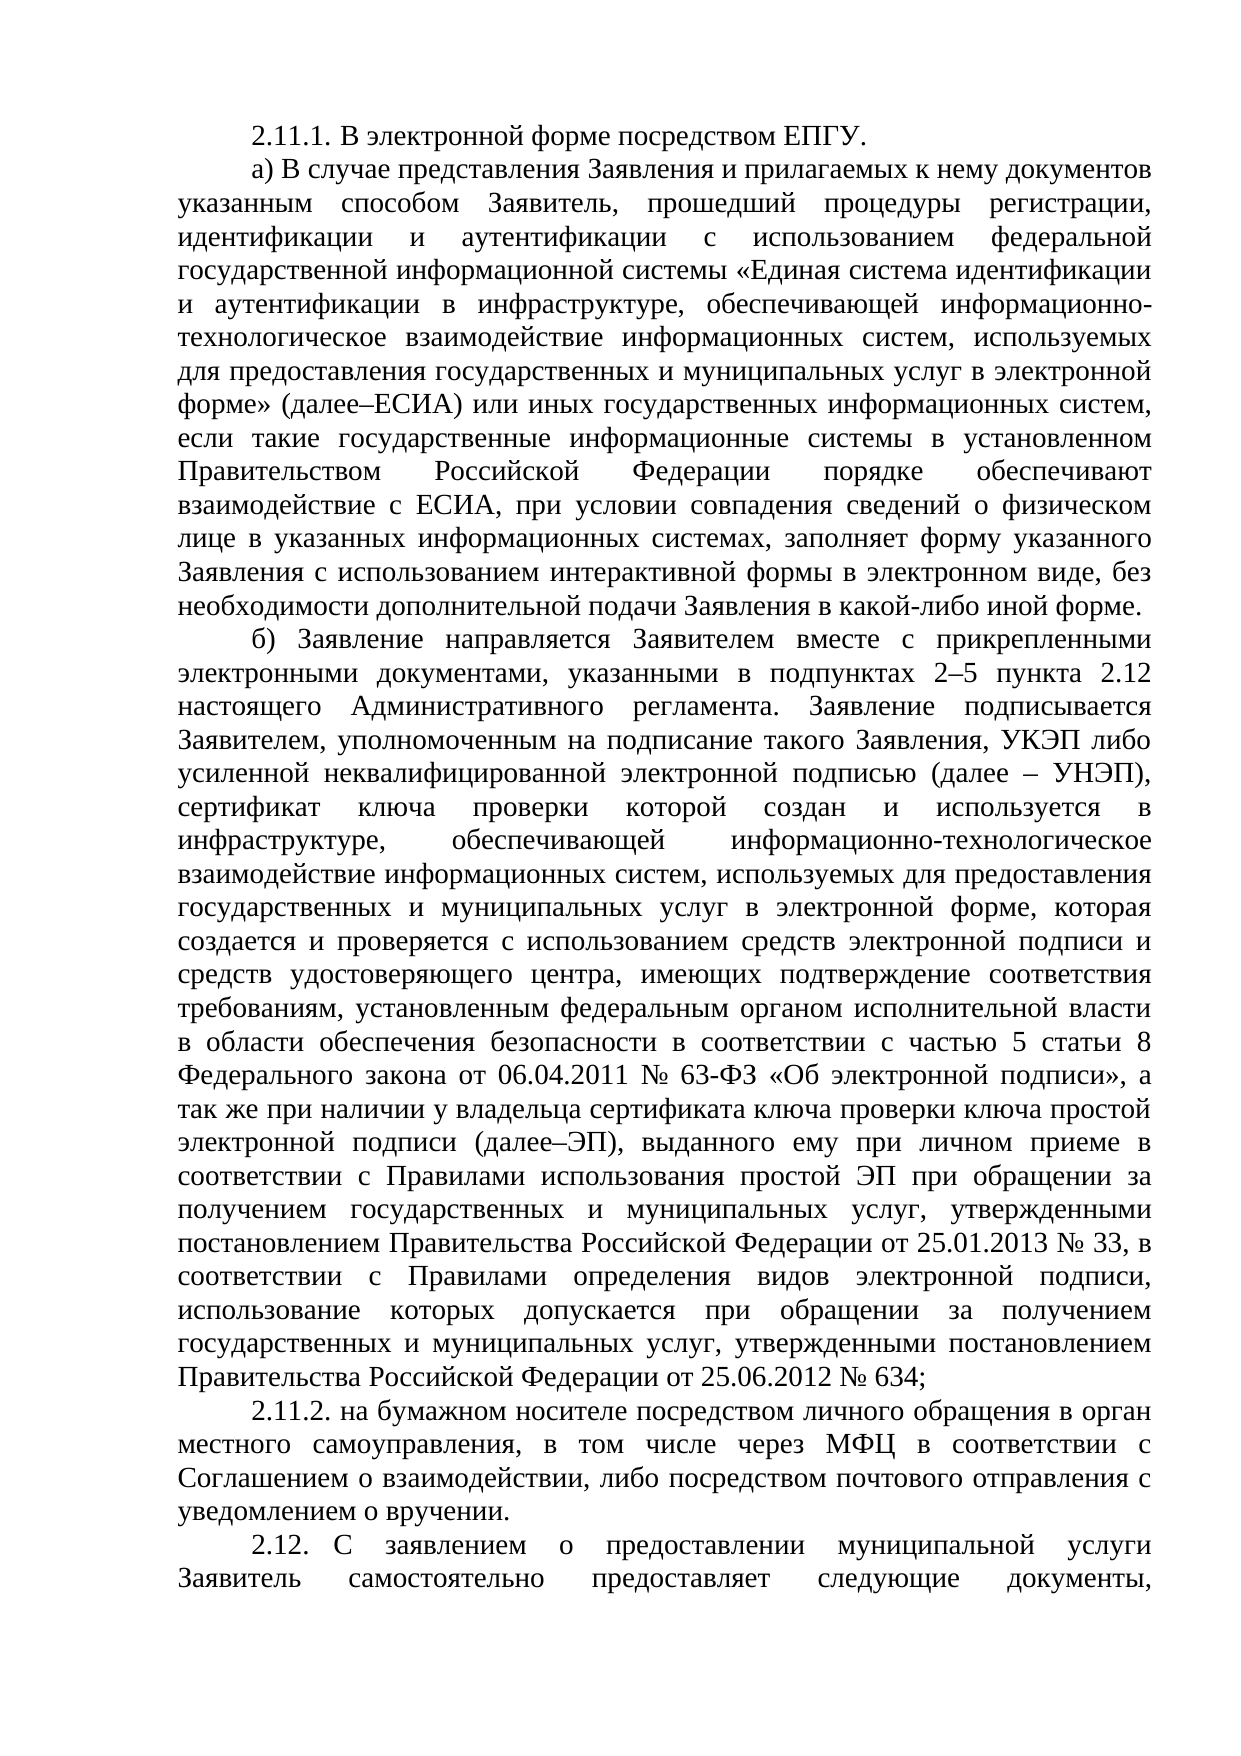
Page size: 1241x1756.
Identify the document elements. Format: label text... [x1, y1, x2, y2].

text б) Заявление направляется Заявителем вместе с прикрепленными электронными документами, указанными в подпунктах 2–5 пункта 2.12 настоящего Административного регламента. Заявление подписывается Заявителем, уполномоченным на подписание такого Заявления, УКЭП либо усиленной неквалифицированной электронной подписью (далее – УНЭП), сертификат ключа проверки которой создан и используется в инфраструктуре, обеспечивающей информационно-технологическое взаимодействие информационных систем, используемых для предоставления государственных и муниципальных услуг в электронной форме, которая создается и проверяется с использованием средств электронной подписи и средств удостоверяющего центра, имеющих подтверждение соответствия требованиям, установленным федеральным органом исполнительной власти в области обеспечения безопасности в соответствии с частью 5 статьи 8 Федерального закона от 06.04.2011 № 63-ФЗ «Об электронной подписи», а так же при наличии у владельца сертификата ключа проверки ключа простой электронной подписи (далее–ЭП), выданного ему при личном приеме в соответствии с Правилами использования простой ЭП при обращении за получением государственных и муниципальных услуг, утвержденными постановлением Правительства Российской Федерации от 25.01.2013 № 33, в соответствии с Правилами определения видов электронной подписи, использование которых допускается при обращении за получением государственных и муниципальных услуг, утвержденными постановлением Правительства Российской Федерации от 25.06.2012 № 634; [177, 621, 1152, 1393]
list В электронной форме посредством ЕПГУ. [177, 118, 1152, 152]
list на бумажном носителе посредством личного обращения в орган местного самоуправления, в том числе через МФЦ в соответствии с Соглашением о взаимодействии, либо посредством почтового отправления с уведомлением о вручении. [177, 1393, 1152, 1527]
text а) В случае представления Заявления и прилагаемых к нему документов указанным способом Заявитель, прошедший процедуры регистрации, идентификации и аутентификации с использованием федеральной государственной информационной системы «Единая система идентификации и аутентификации в инфраструктуре, обеспечивающей информационно-технологическое взаимодействие информационных систем, используемых для предоставления государственных и муниципальных услуг в электронной форме» (далее–ЕСИА) или иных государственных информационных систем, если такие государственные информационные системы в установленном Правительством Российской Федерации порядке обеспечивают взаимодействие с ЕСИА, при условии совпадения сведений о физическом лице в указанных информационных системах, заполняет форму указанного Заявления с использованием интерактивной формы в электронном виде, без необходимости дополнительной подачи Заявления в какой-либо иной форме. [177, 152, 1152, 621]
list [177, 1527, 1152, 1594]
